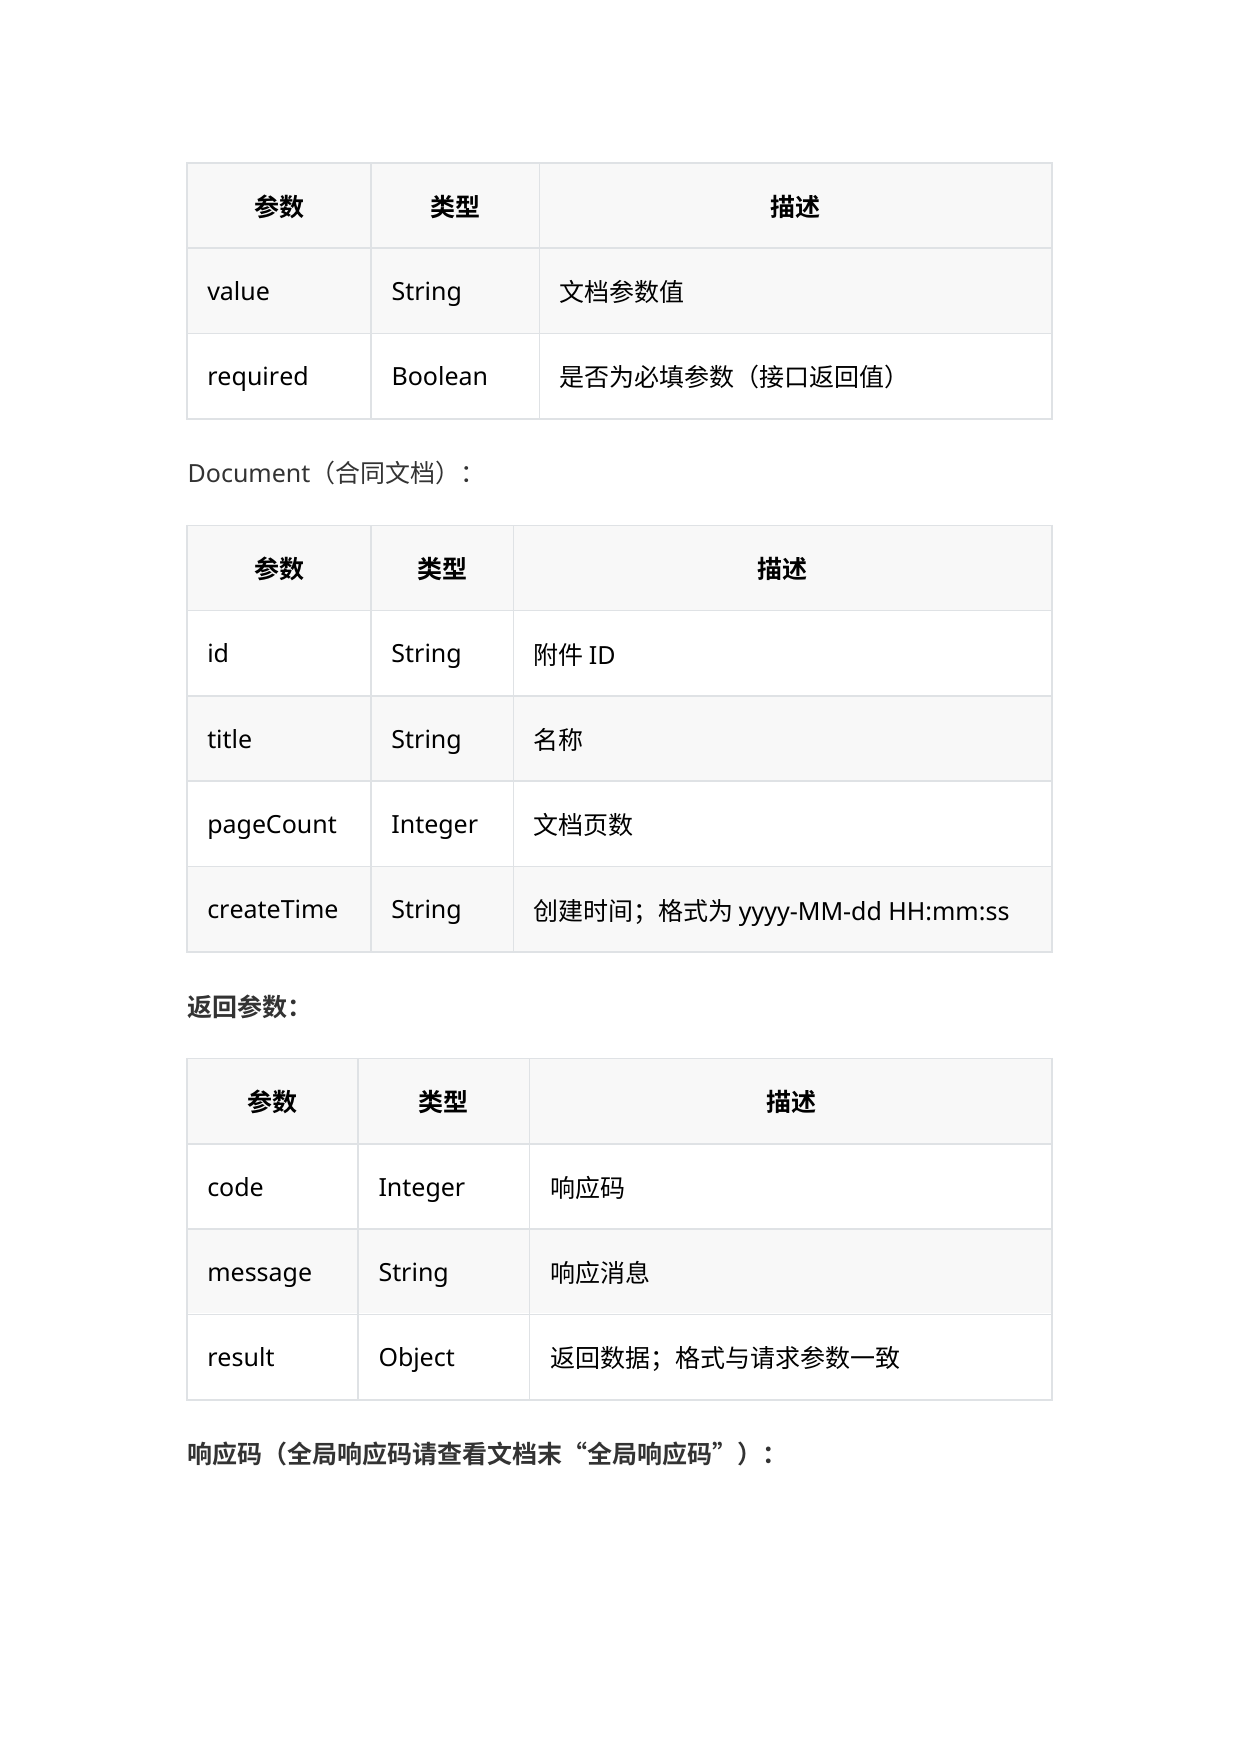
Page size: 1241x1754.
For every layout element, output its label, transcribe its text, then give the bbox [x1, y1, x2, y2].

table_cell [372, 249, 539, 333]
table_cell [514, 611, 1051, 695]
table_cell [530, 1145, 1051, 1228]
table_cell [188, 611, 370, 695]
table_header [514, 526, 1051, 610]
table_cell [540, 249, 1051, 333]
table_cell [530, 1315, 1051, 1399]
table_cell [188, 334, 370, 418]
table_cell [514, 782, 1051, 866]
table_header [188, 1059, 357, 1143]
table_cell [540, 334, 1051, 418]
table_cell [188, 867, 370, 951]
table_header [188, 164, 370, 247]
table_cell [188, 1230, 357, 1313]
text 响应码（全局响应码请查看文档末“全局响应码”）： [187, 1420, 1053, 1485]
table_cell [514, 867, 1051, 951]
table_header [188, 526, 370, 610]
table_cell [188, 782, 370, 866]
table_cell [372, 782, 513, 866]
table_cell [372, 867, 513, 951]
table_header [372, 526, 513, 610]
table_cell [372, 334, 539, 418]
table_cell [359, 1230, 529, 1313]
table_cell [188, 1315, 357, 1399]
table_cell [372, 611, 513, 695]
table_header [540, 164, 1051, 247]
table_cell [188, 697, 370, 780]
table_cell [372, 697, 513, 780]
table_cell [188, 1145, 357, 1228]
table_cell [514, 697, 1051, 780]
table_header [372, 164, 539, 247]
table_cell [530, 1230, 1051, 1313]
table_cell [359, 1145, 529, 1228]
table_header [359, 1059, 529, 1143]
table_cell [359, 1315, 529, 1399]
text Document（合同文档）： [187, 439, 1053, 504]
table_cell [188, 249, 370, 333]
text 返回参数： [187, 973, 1053, 1038]
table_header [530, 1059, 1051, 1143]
